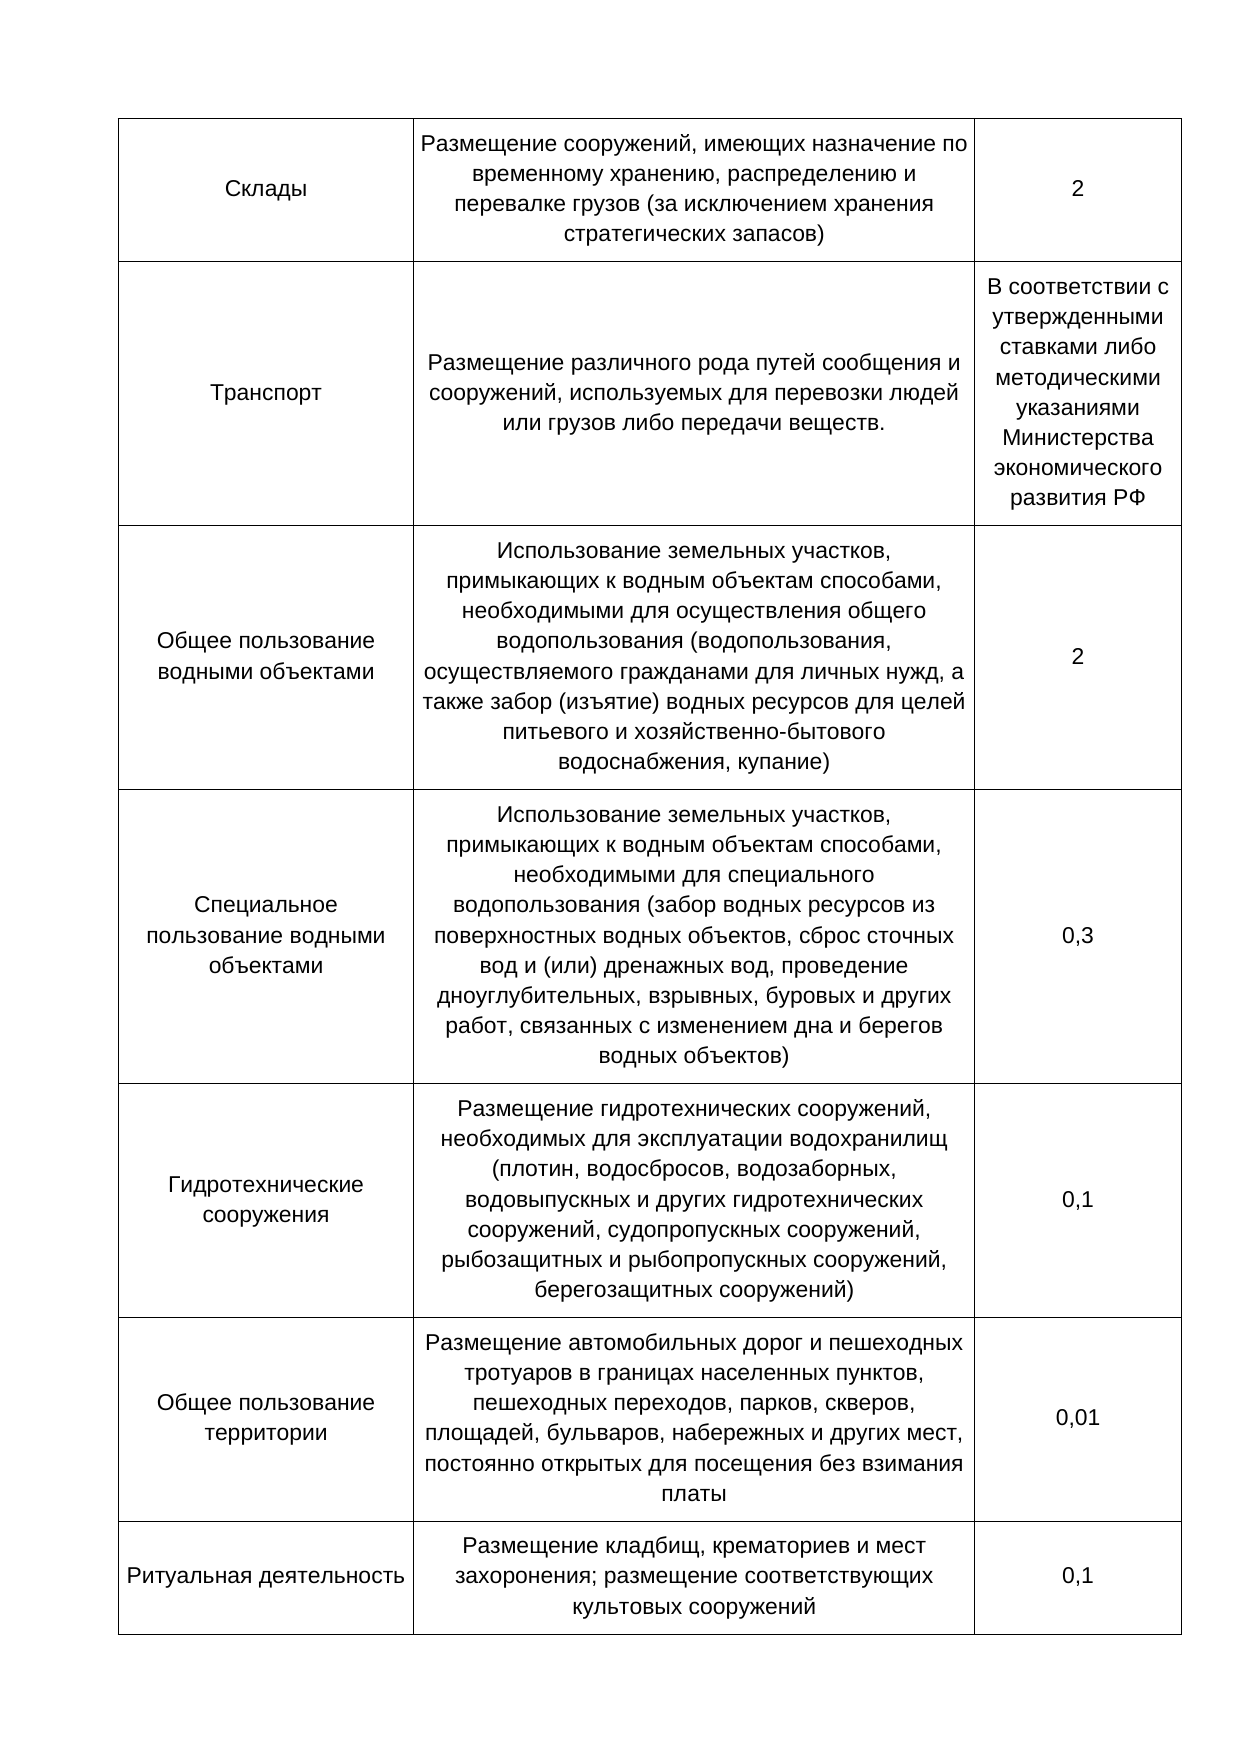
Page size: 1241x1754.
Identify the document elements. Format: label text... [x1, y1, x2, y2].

table_cell Размещение гидротехнических сооружений, необходимых для эксплуатации водохранилищ (плотин, водосбросов, водозаборных, водовыпускных и других гидротехнических сооружений, судопропускных сооружений, рыбозащитных и рыбопропускных сооружений, берегозащитных сооружений) [414, 1084, 974, 1317]
table_cell Использование земельных участков, примыкающих к водным объектам способами, необходимыми для специального водопользования (забор водных ресурсов из поверхностных водных объектов, сброс сточных вод и (или) дренажных вод, проведение дноуглубительных, взрывных, буровых и других работ, связанных с изменением дна и берегов водных объектов) [414, 790, 974, 1083]
table_cell Специальное пользование водными объектами [119, 790, 413, 1083]
table_cell Общее пользование водными объектами [119, 526, 413, 789]
table_cell 2 [975, 119, 1181, 261]
table_cell 0,1 [975, 1084, 1181, 1317]
table_cell 0,01 [975, 1318, 1181, 1521]
table_cell В соответствии с утвержденными ставками либо методическими указаниями Министерства экономического развития РФ [975, 262, 1181, 525]
table_cell Размещение различного рода путей сообщения и сооружений, используемых для перевозки людей или грузов либо передачи веществ. [414, 262, 974, 525]
table_cell Транспорт [119, 262, 413, 525]
table_cell Размещение сооружений, имеющих назначение по временному хранению, распределению и перевалке грузов (за исключением хранения стратегических запасов) [414, 119, 974, 261]
table_cell 0,1 [975, 1522, 1181, 1633]
table_cell 0,3 [975, 790, 1181, 1083]
table_cell Склады [119, 119, 413, 261]
table_cell Использование земельных участков, примыкающих к водным объектам способами, необходимыми для осуществления общего водопользования (водопользования, осуществляемого гражданами для личных нужд, а также забор (изъятие) водных ресурсов для целей питьевого и хозяйственно-бытового водоснабжения, купание) [414, 526, 974, 789]
table_cell Общее пользование территории [119, 1318, 413, 1521]
table_cell Гидротехнические сооружения [119, 1084, 413, 1317]
table_cell 2 [975, 526, 1181, 789]
table_cell Размещение кладбищ, крематориев и мест захоронения; размещение соответствующих культовых сооружений [414, 1522, 974, 1633]
table_cell Размещение автомобильных дорог и пешеходных тротуаров в границах населенных пунктов, пешеходных переходов, парков, скверов, площадей, бульваров, набережных и других мест, постоянно открытых для посещения без взимания платы [414, 1318, 974, 1521]
table_cell Ритуальная деятельность [119, 1522, 413, 1633]
